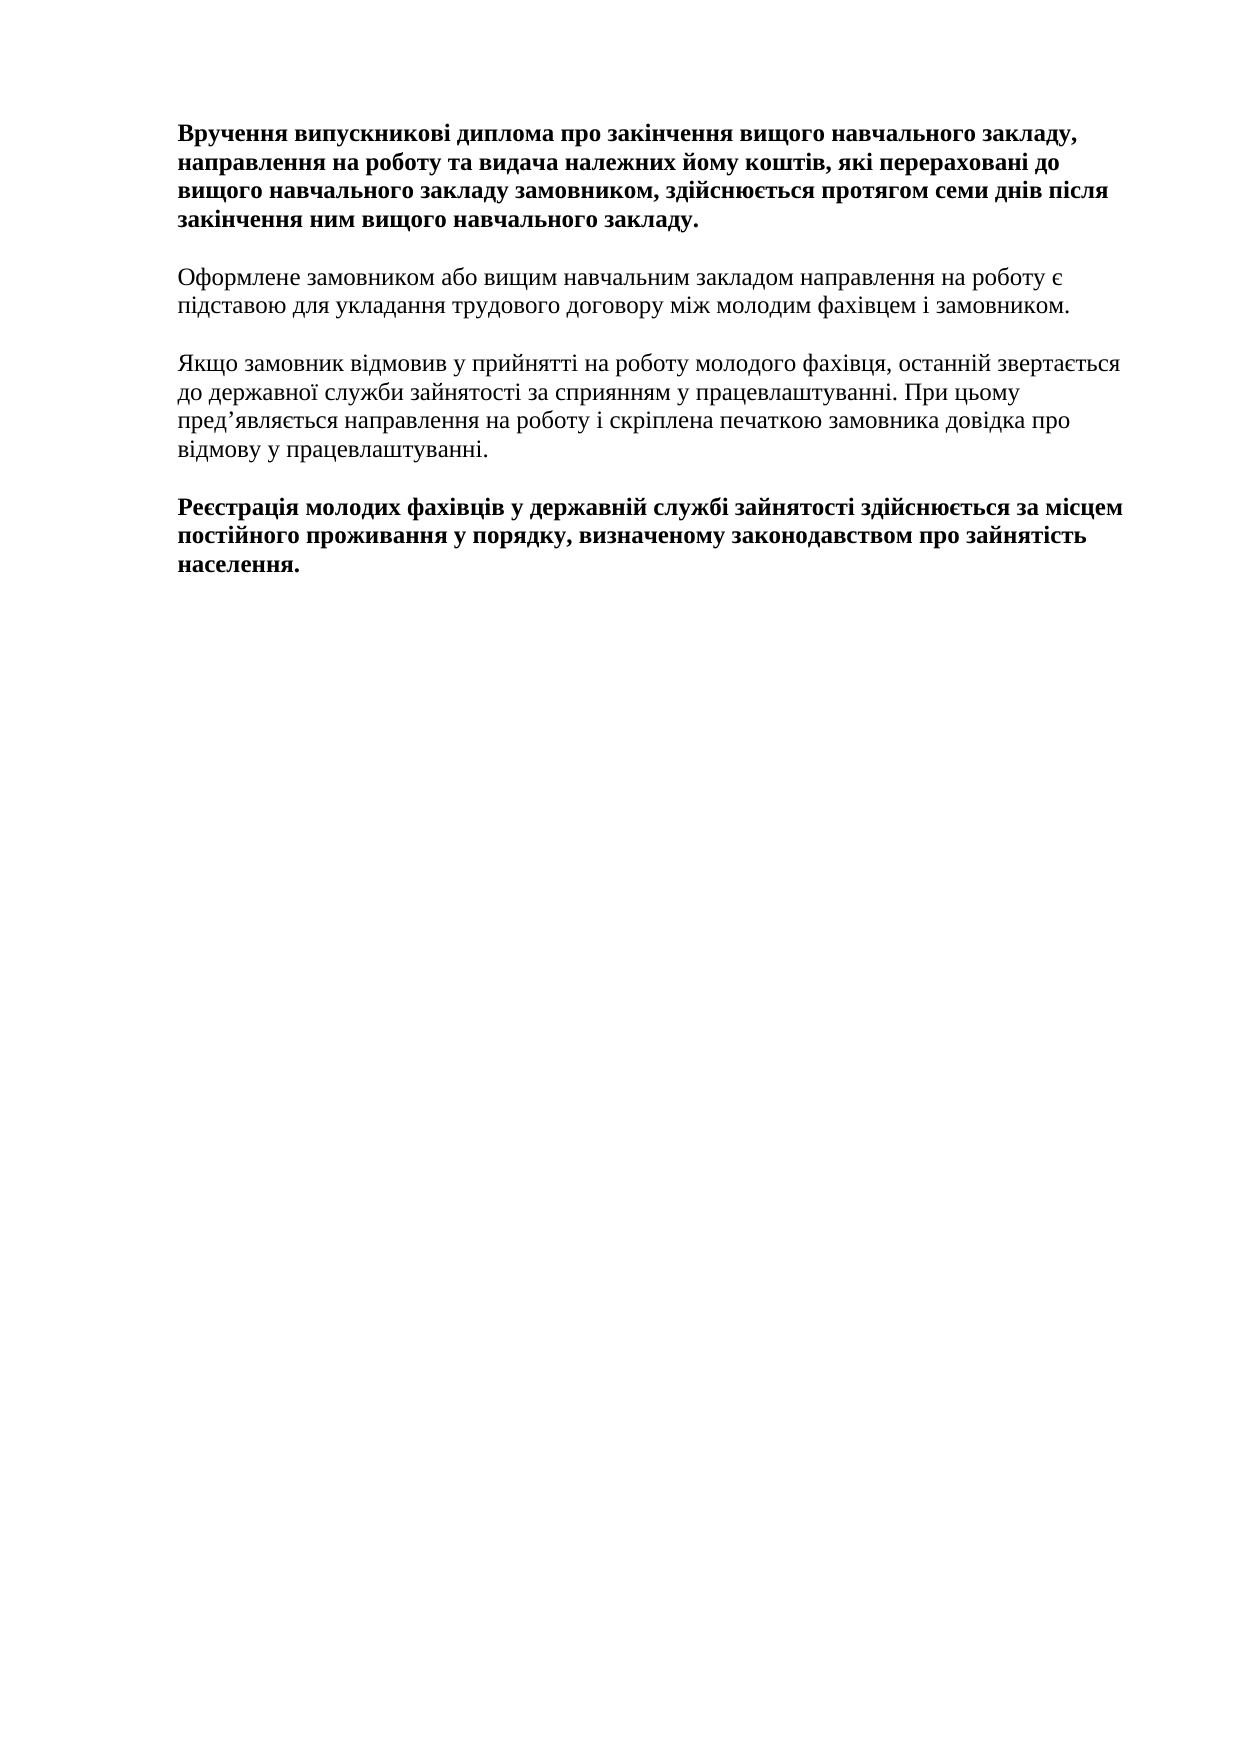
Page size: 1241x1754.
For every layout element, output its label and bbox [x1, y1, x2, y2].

table_cell [177, 118, 1152, 578]
